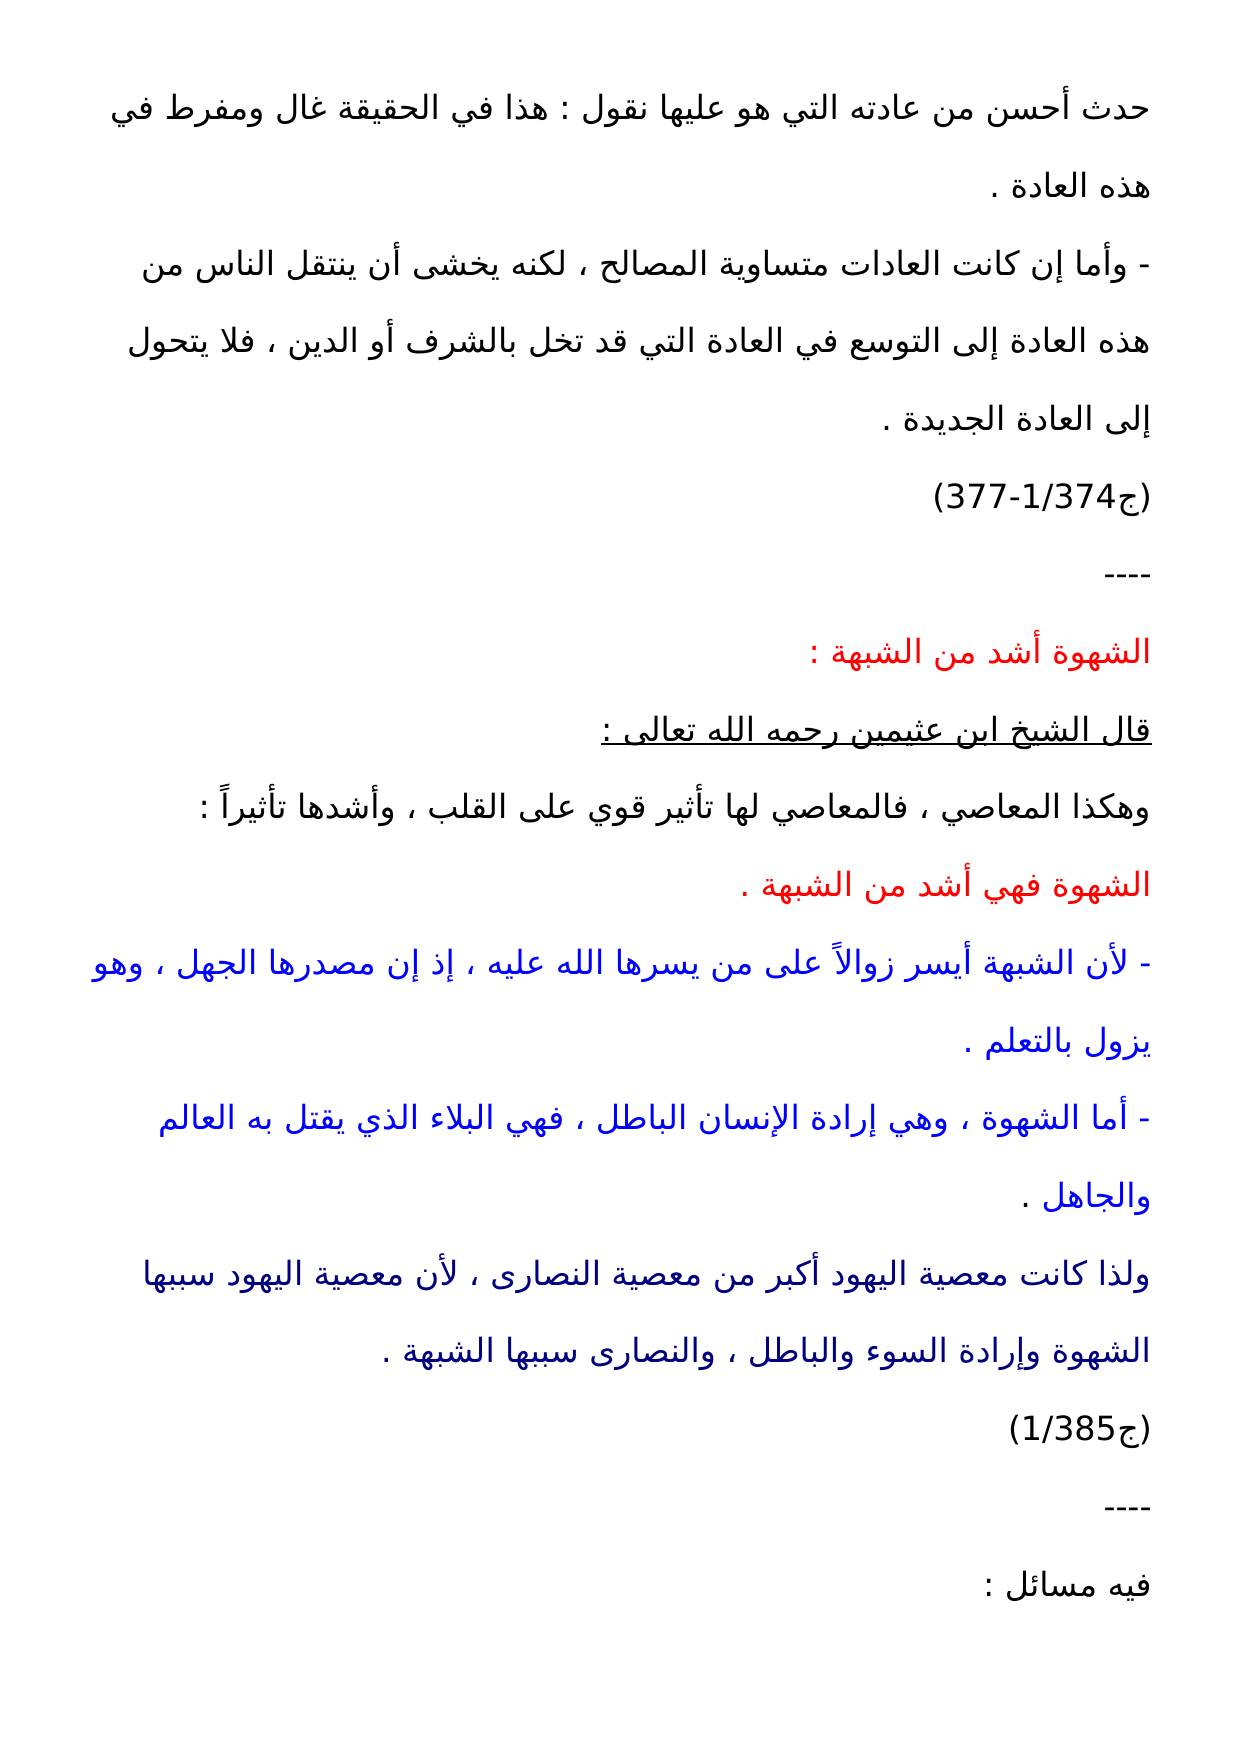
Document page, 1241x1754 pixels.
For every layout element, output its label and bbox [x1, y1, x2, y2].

text [89, 89, 1152, 1604]
